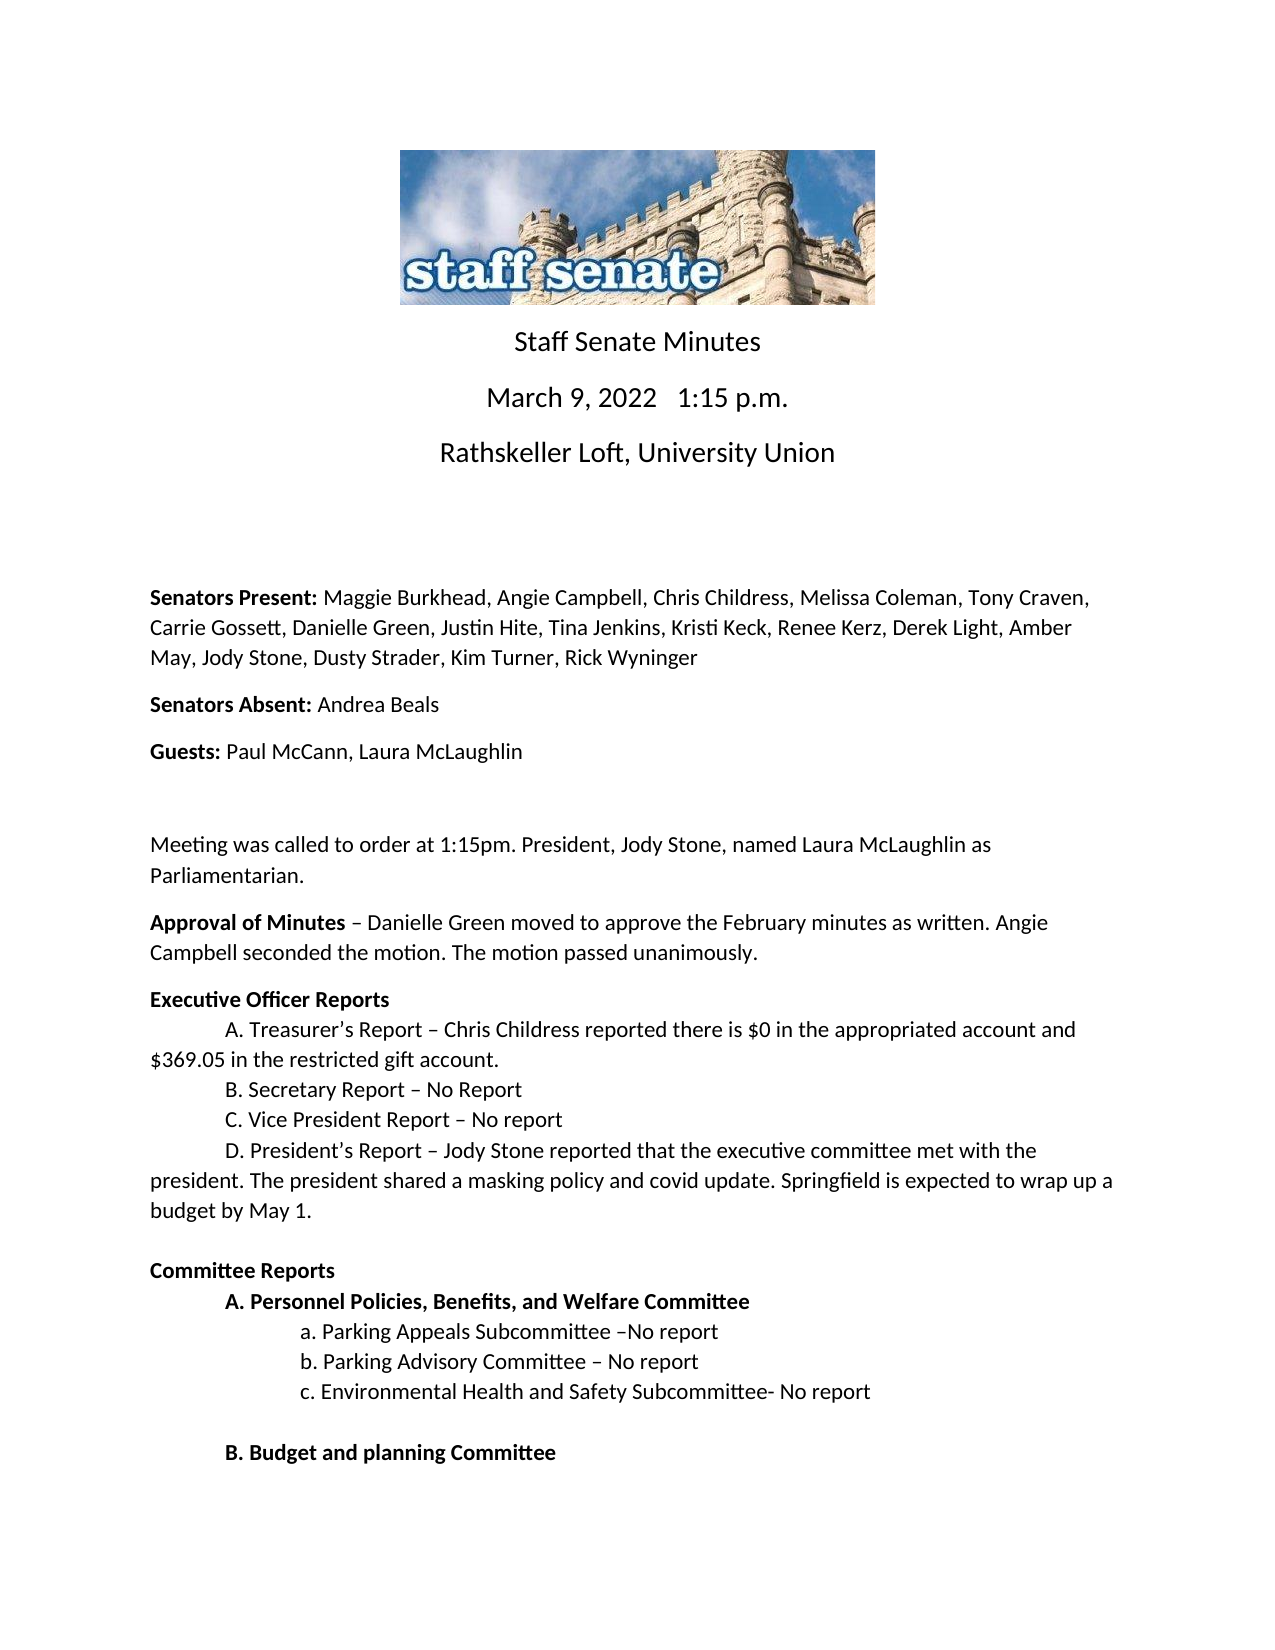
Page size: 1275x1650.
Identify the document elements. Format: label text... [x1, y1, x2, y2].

text Guests: Paul McCann, Laura McLaughlin [150, 737, 1125, 765]
text Staff Senate Minutes [150, 323, 1125, 359]
text Senators Absent: Andrea Beals [150, 690, 1125, 718]
text B. Budget and planning Committee [150, 1438, 1125, 1466]
text C. Vice President Report – No report [150, 1106, 1125, 1133]
text D. President’s Report – Jody Stone reported that the executive committee met with the president. The president shared a masking policy and covid update. Springfield is expected to wrap up a budget by May 1. [150, 1136, 1125, 1224]
text Meeting was called to order at 1:15pm. President, Jody Stone, named Laura McLaughlin as Parliamentarian. [150, 831, 1125, 889]
text a. Parking Appeals Subcommittee –No report [150, 1317, 1125, 1345]
text Executive Officer Reports [150, 985, 1125, 1013]
text A. Personnel Policies, Benefits, and Welfare Committee [150, 1287, 1125, 1315]
text B. Secretary Report – No Report [150, 1075, 1125, 1103]
text A. Treasurer’s Report – Chris Childress reported there is $0 in the appropriated account and $369.05 in the restricted gift account. [150, 1015, 1125, 1073]
text Senators Present: Maggie Burkhead, Angie Campbell, Chris Childress, Melissa Coleman, Tony Craven, Carrie Gossett, Danielle Green, Justin Hite, Tina Jenkins, Kristi Keck, Renee Kerz, Derek Light, Amber May, Jody Stone, Dusty Strader, Kim Turner, Rick Wyninger [150, 583, 1125, 671]
text March 9, 2022 1:15 p.m. [150, 379, 1125, 414]
text b. Parking Advisory Committee – No report [150, 1347, 1125, 1375]
picture [400, 150, 876, 305]
text c. Environmental Health and Safety Subcommittee- No report [150, 1377, 1125, 1405]
text Rathskeller Loft, University Union [150, 434, 1125, 469]
text Approval of Minutes – Danielle Green moved to approve the February minutes as written. Angie Campbell seconded the motion. The motion passed unanimously. [150, 908, 1125, 966]
text Committee Reports [150, 1257, 1125, 1284]
